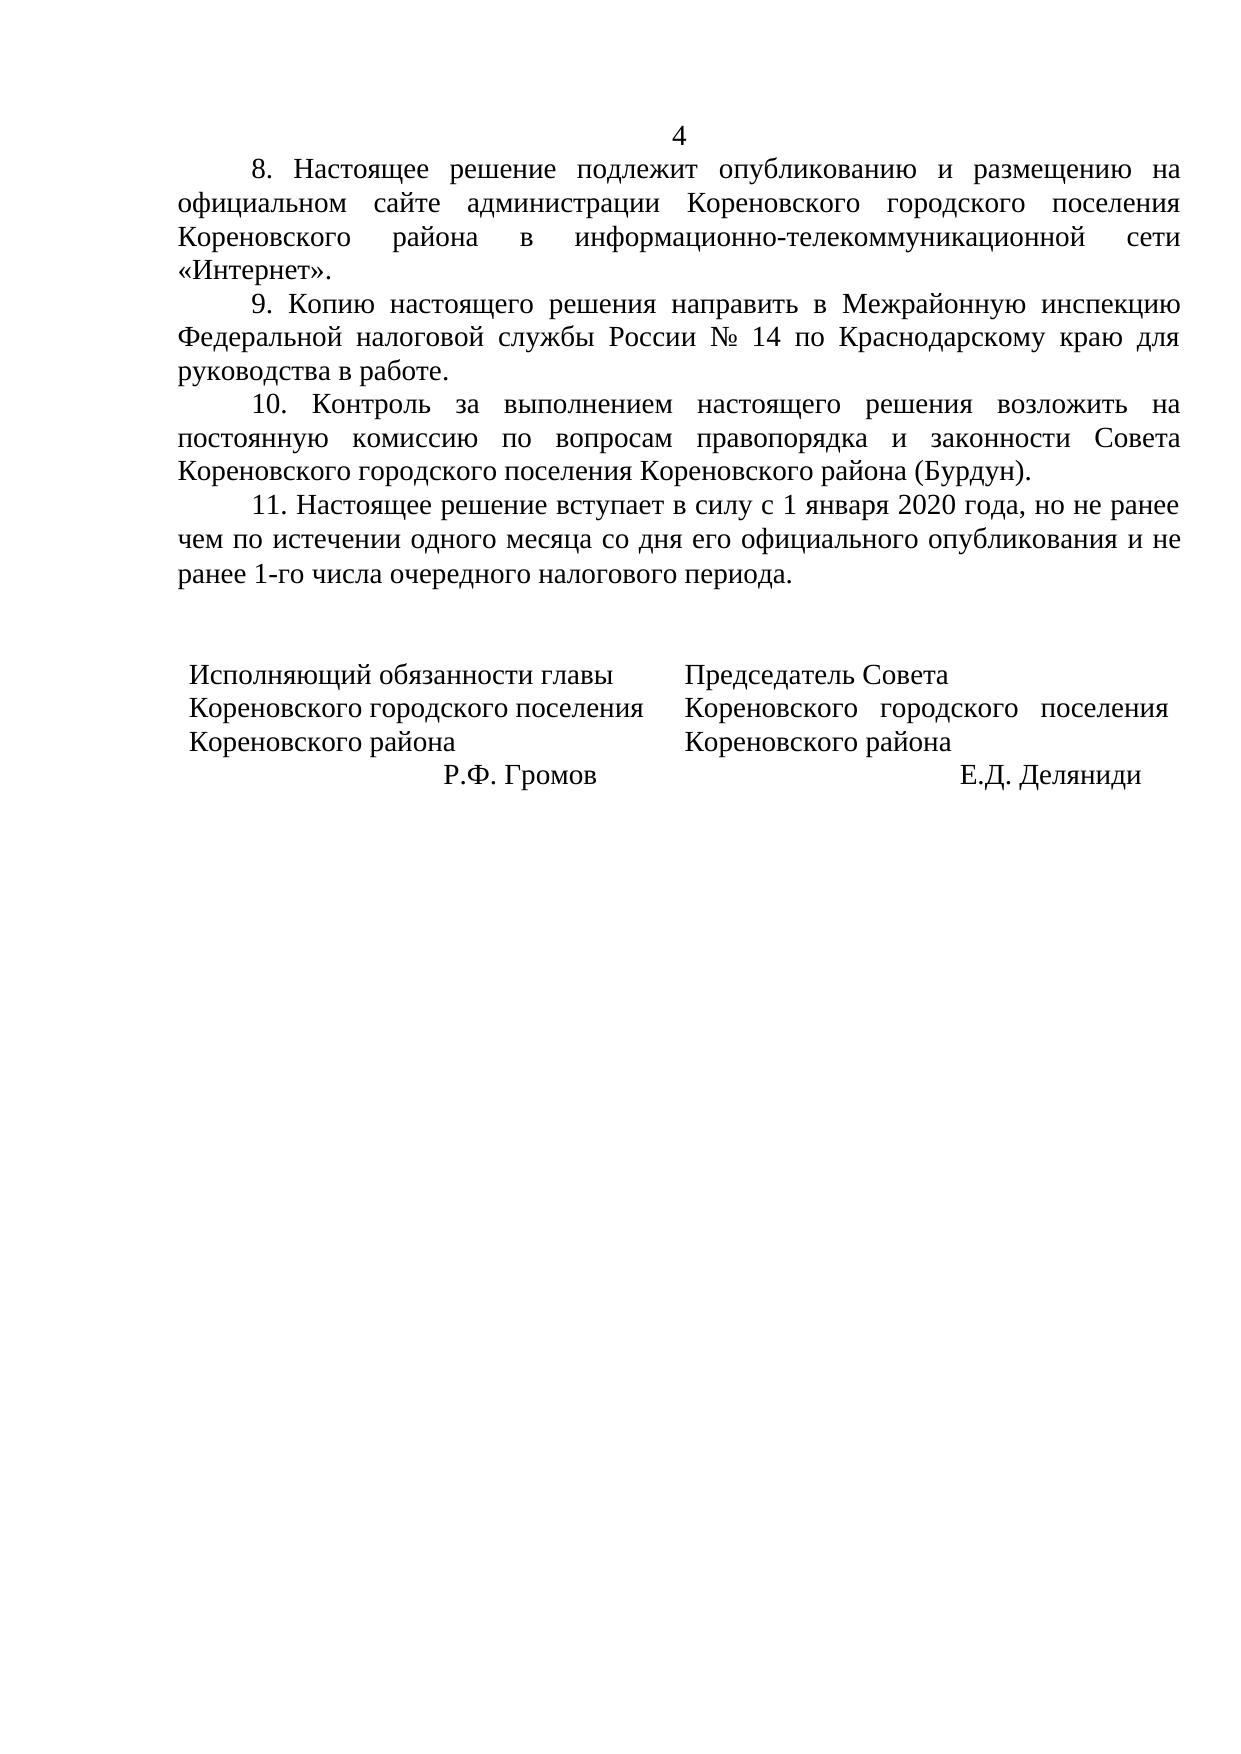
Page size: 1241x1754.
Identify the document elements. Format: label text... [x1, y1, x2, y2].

text 11. Настоящее решение вступает в силу с 1 января 2020 года, но не ранее чем по истечении одного месяца со дня его официального опубликования и не ранее 1-го числа очередного налогового периода. [177, 487, 1181, 590]
table_header Исполняющий обязанности главы Кореновского городского поселения Кореновского района Р.Ф. Громов [177, 657, 673, 812]
text 9. Копию настоящего решения направить в Межрайонную инспекцию Федеральной налоговой службы России № 14 по Краснодарскому краю для руководства в работе. [177, 286, 1181, 386]
text 10. Контроль за выполнением настоящего решения возложить на постоянную комиссию по вопросам правопорядка и законности Совета Кореновского городского поселения Кореновского района (Бурдун). [177, 386, 1181, 487]
table_header Председатель Совета Кореновского городского поселения Кореновского района Е.Д. Деляниди [673, 657, 1180, 812]
text 8. Настоящее решение подлежит опубликованию и размещению на официальном сайте администрации Кореновского городского поселения Кореновского района в информационно-телекоммуникационной сети «Интернет». [177, 152, 1181, 286]
